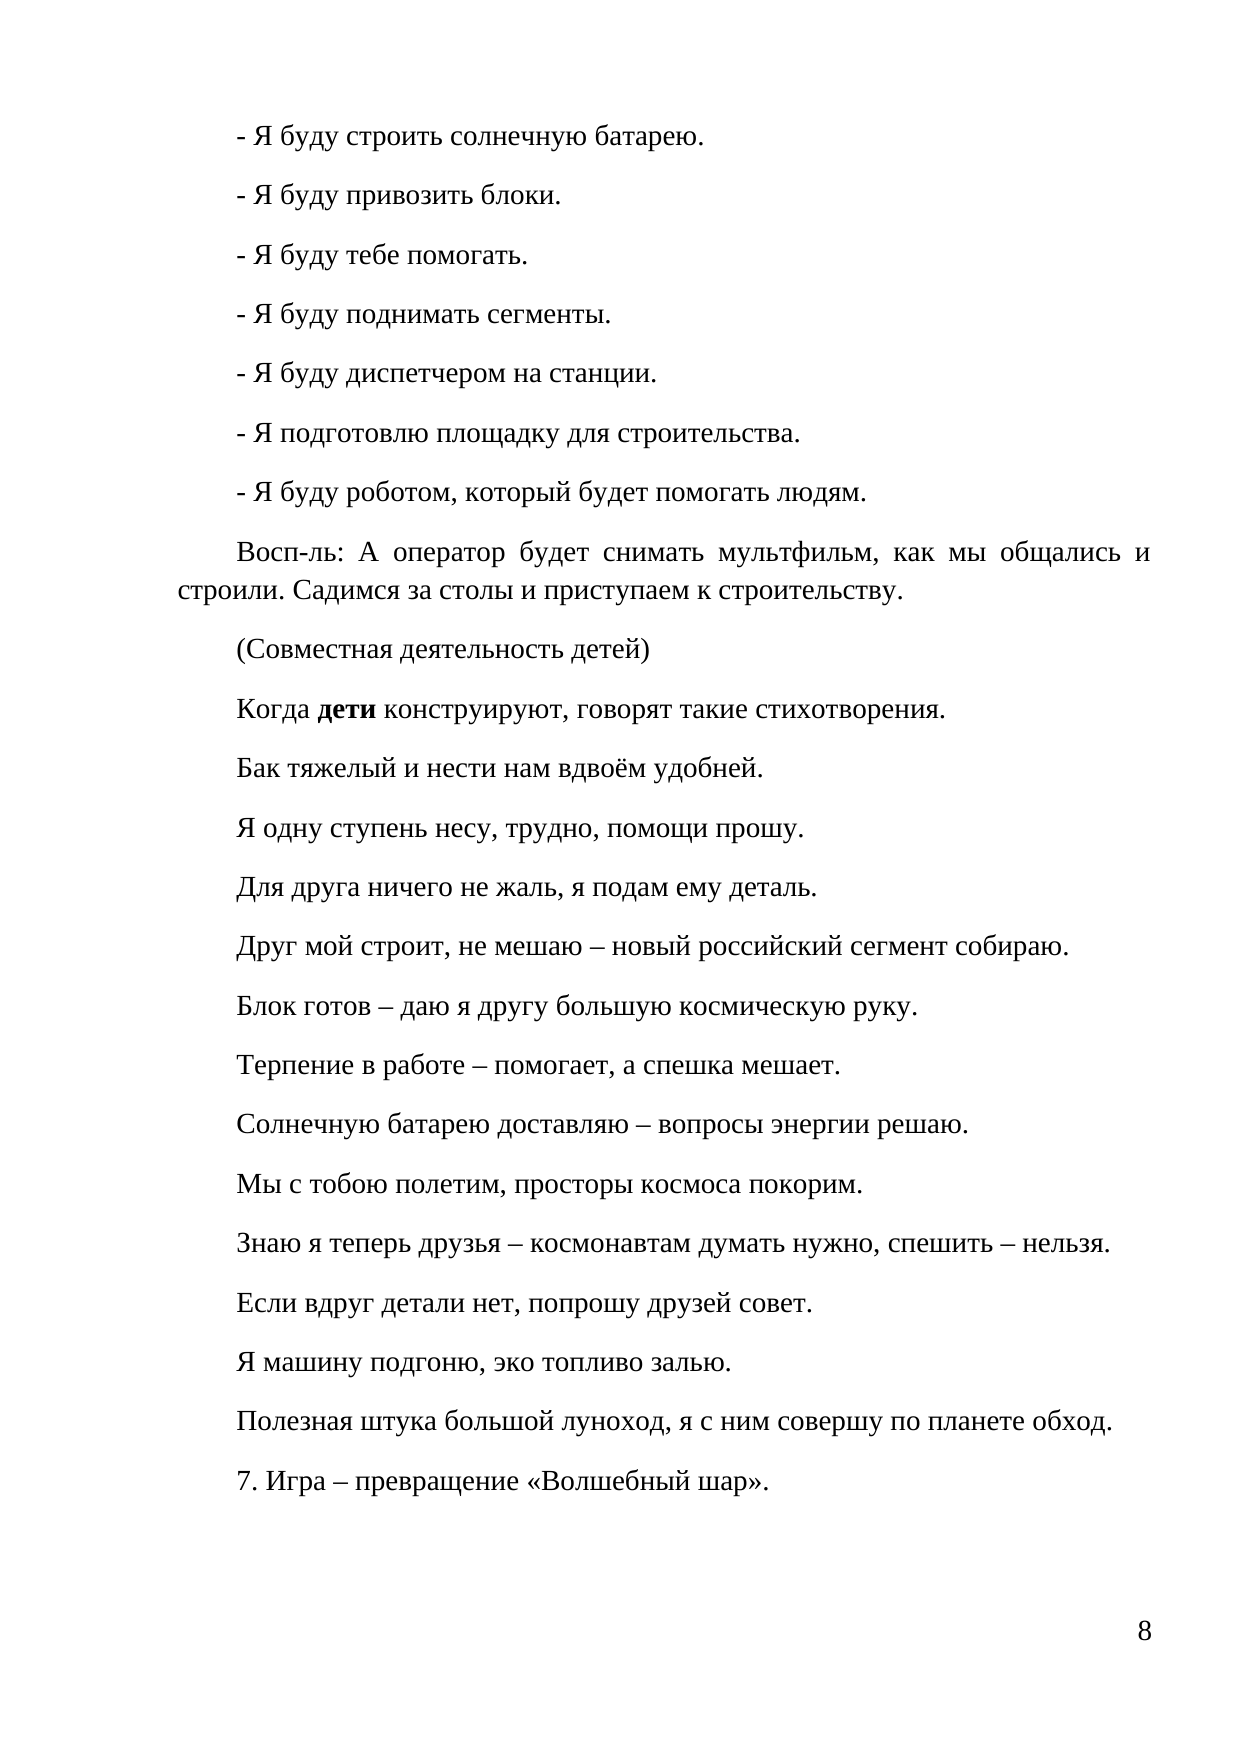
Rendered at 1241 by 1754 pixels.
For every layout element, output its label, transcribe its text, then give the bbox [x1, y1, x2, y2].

text Я одну ступень несу, трудно, помощи прошу. [177, 810, 1152, 843]
text Солнечную батарею доставляю – вопросы энергии решаю. [177, 1107, 1152, 1140]
text Когда дети конструируют, говорят такие стихотворения. [177, 691, 1152, 724]
text Восп-ль: А оператор будет снимать мультфильм, как мы общались и строили. Садимся за столы и приступаем к строительству. [177, 534, 1152, 606]
text Терпение в работе – помогает, а спешка мешает. [177, 1047, 1152, 1081]
text - Я буду поднимать сегменты. [177, 296, 1152, 330]
text Мы с тобою полетим, просторы космоса покорим. [177, 1166, 1152, 1199]
text Блок готов – даю я другу большую космическую руку. [177, 988, 1152, 1021]
text - Я буду строить солнечную батарею. [177, 118, 1152, 152]
text - Я подготовлю площадку для строительства. [177, 415, 1152, 448]
text - Я буду тебе помогать. [177, 237, 1152, 270]
text Знаю я теперь друзья – космонавтам думать нужно, спешить – нельзя. [177, 1225, 1152, 1259]
text Друг мой строит, не мешаю – новый российский сегмент собираю. [177, 928, 1152, 962]
text Полезная штука большой луноход, я с ним совершу по планете обход. [177, 1403, 1152, 1437]
text - Я буду роботом, который будет помогать людям. [177, 474, 1152, 508]
text - Я буду привозить блоки. [177, 177, 1152, 211]
text Если вдруг детали нет, попрошу друзей совет. [177, 1285, 1152, 1318]
text 7. Игра – превращение «Волшебный шар». [177, 1463, 1152, 1496]
text - Я буду диспетчером на станции. [177, 356, 1152, 389]
text (Совместная деятельность детей) [177, 632, 1152, 665]
text Для друга ничего не жаль, я подам ему деталь. [177, 869, 1152, 903]
text Я машину подгоню, эко топливо залью. [177, 1344, 1152, 1378]
text Бак тяжелый и нести нам вдвоём удобней. [177, 750, 1152, 784]
